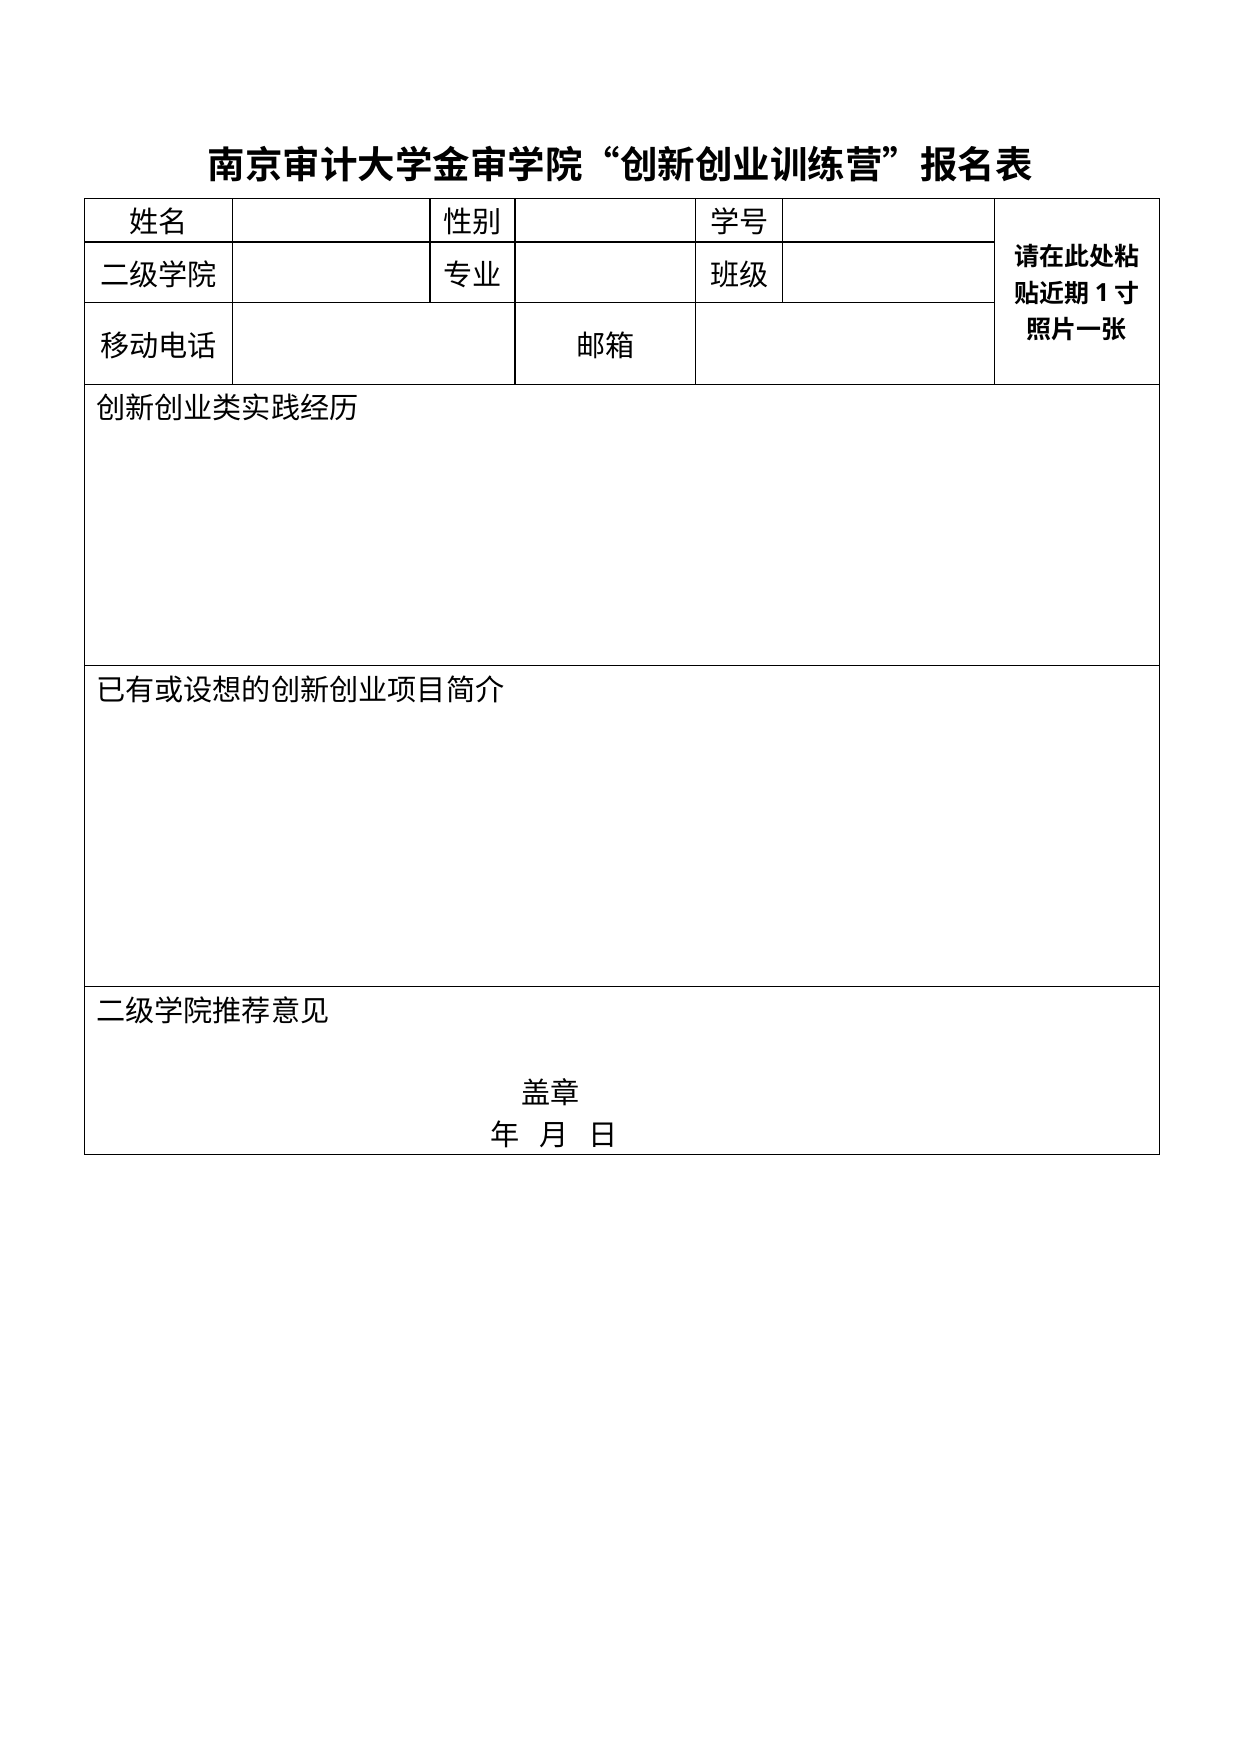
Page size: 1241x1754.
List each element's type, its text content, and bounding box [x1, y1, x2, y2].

table_header 性别 [431, 199, 514, 241]
table_cell 邮箱 [516, 303, 695, 383]
table_cell [233, 303, 514, 383]
table_header 学号 [696, 199, 782, 241]
table_header [233, 199, 429, 241]
table_cell 班级 [696, 243, 782, 302]
table_cell 专业 [431, 243, 514, 302]
table_cell 创新创业类实践经历 [85, 385, 1159, 665]
table_header [516, 199, 695, 241]
table_cell [783, 243, 994, 302]
table_cell [516, 243, 695, 302]
table_header 请在此处粘贴近期1寸照片一张 [995, 199, 1159, 383]
table_cell [696, 303, 994, 383]
table_cell 二级学院 [85, 243, 232, 302]
table_cell [233, 243, 429, 302]
table_cell 二级学院推荐意见 盖章 年 月 日 [85, 987, 1159, 1154]
table_cell 移动电话 [85, 303, 232, 383]
table_header 姓名 [85, 199, 232, 241]
text 南京审计大学金审学院“创新创业训练营”报名表 [81, 129, 1159, 194]
table_cell 已有或设想的创新创业项目简介 [85, 666, 1159, 986]
table_header [783, 199, 994, 241]
